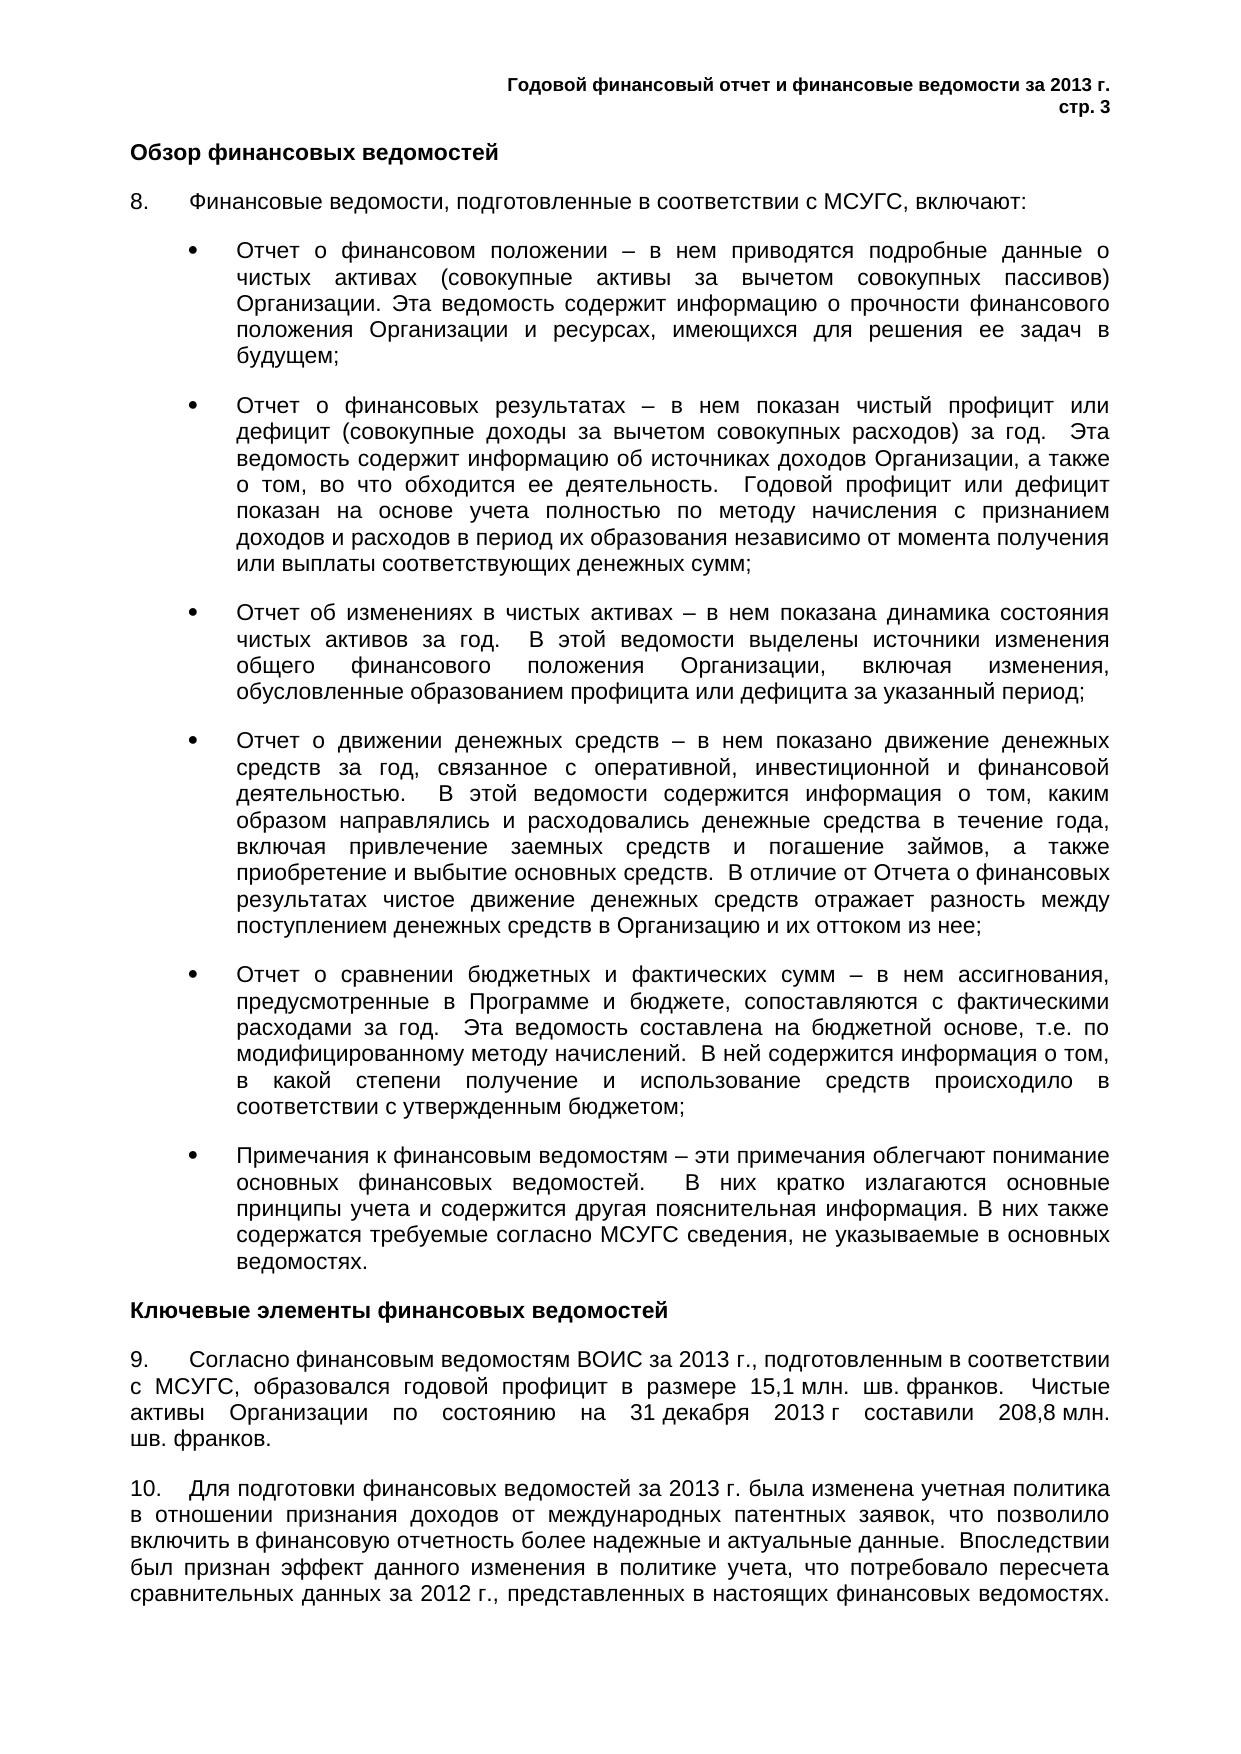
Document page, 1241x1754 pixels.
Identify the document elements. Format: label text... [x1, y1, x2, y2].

list Примечания к финансовым ведомостям – эти примечания облегчают понимание основных финансовых ведомостей. В них кратко излагаются основные принципы учета и содержится другая пояснительная информация. В них также содержатся требуемые согласно МСУГС сведения, не указываемые в основных ведомостях. [189, 1142, 1110, 1274]
list Отчет о финансовом положении – в нем приводятся подробные данные о чистых активах (совокупные активы за вычетом совокупных пассивов) Организации. Эта ведомость содержит информацию о прочности финансового положения Организации и ресурсах, имеющихся для решения ее задач в будущем; [189, 237, 1110, 369]
list Отчет о сравнении бюджетных и фактических сумм – в нем ассигнования, предусмотренные в Программе и бюджете, сопоставляются с фактическими расходами за год. Эта ведомость составлена на бюджетной основе, т.е. по модифицированному методу начислений. В ней содержится информация о том, в какой степени получение и использование средств происходило в соответствии с утвержденным бюджетом; [189, 961, 1110, 1119]
text Ключевые элементы финансовых ведомостей [130, 1297, 1110, 1323]
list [130, 1474, 1110, 1606]
list Обзор финансовых ведомостей [130, 138, 1110, 165]
list Отчет о движении денежных средств – в нем показано движение денежных средств за год, связанное с оперативной, инвестиционной и финансовой деятельностью. В этой ведомости содержится информация о том, каким образом направлялись и расходовались денежные средства в течение года, включая привлечение заемных средств и погашение займов, а также приобретение и выбытие основных средств. В отличие от Отчета о финансовых результатах чистое движение денежных средств отражает разность между поступлением денежных средств в Организацию и их оттоком из нее; [189, 727, 1110, 938]
list Отчет об изменениях в чистых активах – в нем показана динамика состояния чистых активов за год. В этой ведомости выделены источники изменения общего финансового положения Организации, включая изменения, обусловленные образованием профицита или дефицита за указанный период; [189, 599, 1110, 704]
list Отчет о финансовых результатах – в нем показан чистый профицит или дефицит (совокупные доходы за вычетом совокупных расходов) за год. Эта ведомость содержит информацию об источниках доходов Организации, а также о том, во что обходится ее деятельность. Годовой профицит или дефицит показан на основе учета полностью по методу начисления с признанием доходов и расходов в период их образования независимо от момента получения или выплаты соответствующих денежных сумм; [189, 392, 1110, 576]
text Финансовые ведомости, подготовленные в соответствии с МСУГС, включают: [130, 188, 1110, 214]
list Согласно финансовым ведомостям ВОИС за 2013 г., подготовленным в соответствии с МСУГС, образовался годовой профицит в размере 15,1 млн. шв. франков. Чистые активы Организации по состоянию на 31 декабря 2013 г составили 208,8 млн. шв. франков. [130, 1346, 1110, 1452]
